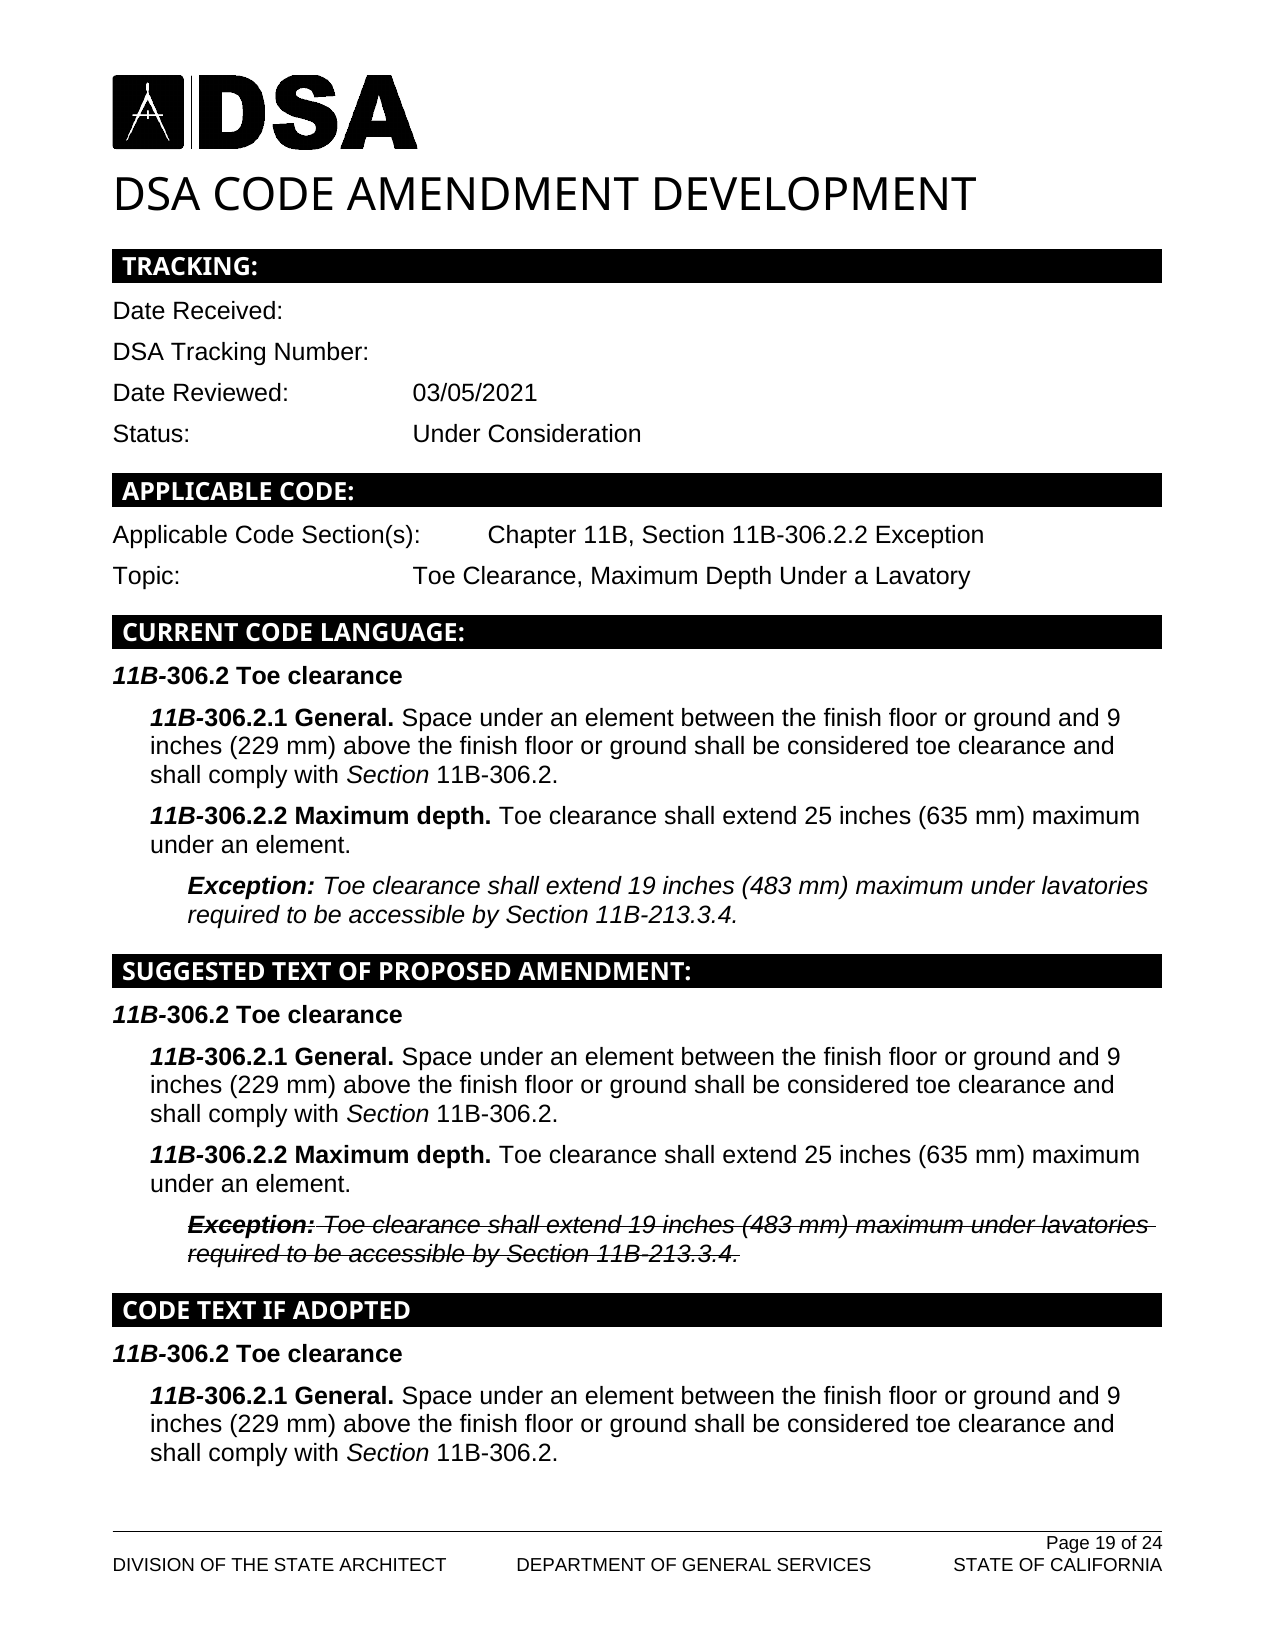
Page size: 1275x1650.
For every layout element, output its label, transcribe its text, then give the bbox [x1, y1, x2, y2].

text Date Reviewed: 03/05/2021 [112, 378, 1162, 407]
text 11B-306.2.1 General. Space under an element between the finish floor or ground and 9 inches (229 mm) above the finish floor or ground shall be considered toe clearance and shall comply with Section 11B-306.2. [150, 702, 1162, 789]
text 11B-306.2 Toe clearance [112, 1000, 1162, 1029]
text Applicable Code Section(s): Chapter 11B, Section 11B-306.2.2 Exception [112, 520, 1162, 548]
text 11B-306.2.2 Maximum depth. Toe clearance shall extend 25 inches (635 mm) maximum under an element. [150, 1140, 1162, 1198]
text 11B-306.2.1 General. Space under an element between the finish floor or ground and 9 inches (229 mm) above the finish floor or ground shall be considered toe clearance and shall comply with Section 11B-306.2. [150, 1042, 1162, 1128]
text 11B-306.2 Toe clearance [112, 1339, 1162, 1368]
subtitle CODE TEXT IF ADOPTED [112, 1293, 1162, 1327]
subtitle APPLICABLE CODE: [112, 473, 1162, 507]
subtitle TRACKING: [112, 249, 1162, 283]
text 11B-306.2.1 General. Space under an element between the finish floor or ground and 9 inches (229 mm) above the finish floor or ground shall be considered toe clearance and shall comply with Section 11B-306.2. [150, 1381, 1162, 1467]
text 11B-306.2 Toe clearance [112, 661, 1162, 690]
text Exception: Toe clearance shall extend 19 inches (483 mm) maximum under lavatories required to be accessible by Section 11B-213.3.4. [187, 1210, 1162, 1268]
text Exception: Toe clearance shall extend 19 inches (483 mm) maximum under lavatories required to be accessible by Section 11B-213.3.4. [187, 871, 1162, 929]
subtitle CURRENT CODE LANGUAGE: [112, 615, 1162, 649]
text Date Received: [112, 296, 1162, 324]
title DSA Code Amendment development [112, 162, 1162, 224]
text 11B-306.2.2 Maximum depth. Toe clearance shall extend 25 inches (635 mm) maximum under an element. [150, 801, 1162, 859]
picture [112, 75, 418, 150]
subtitle SUGGESTED TEXT OF PROPOSED AMENDMENT: [112, 954, 1162, 988]
text Topic: Toe Clearance, Maximum Depth Under a Lavatory [112, 561, 1162, 590]
text Status: Under Consideration [112, 419, 1162, 448]
text DSA Tracking Number: [112, 337, 1162, 366]
